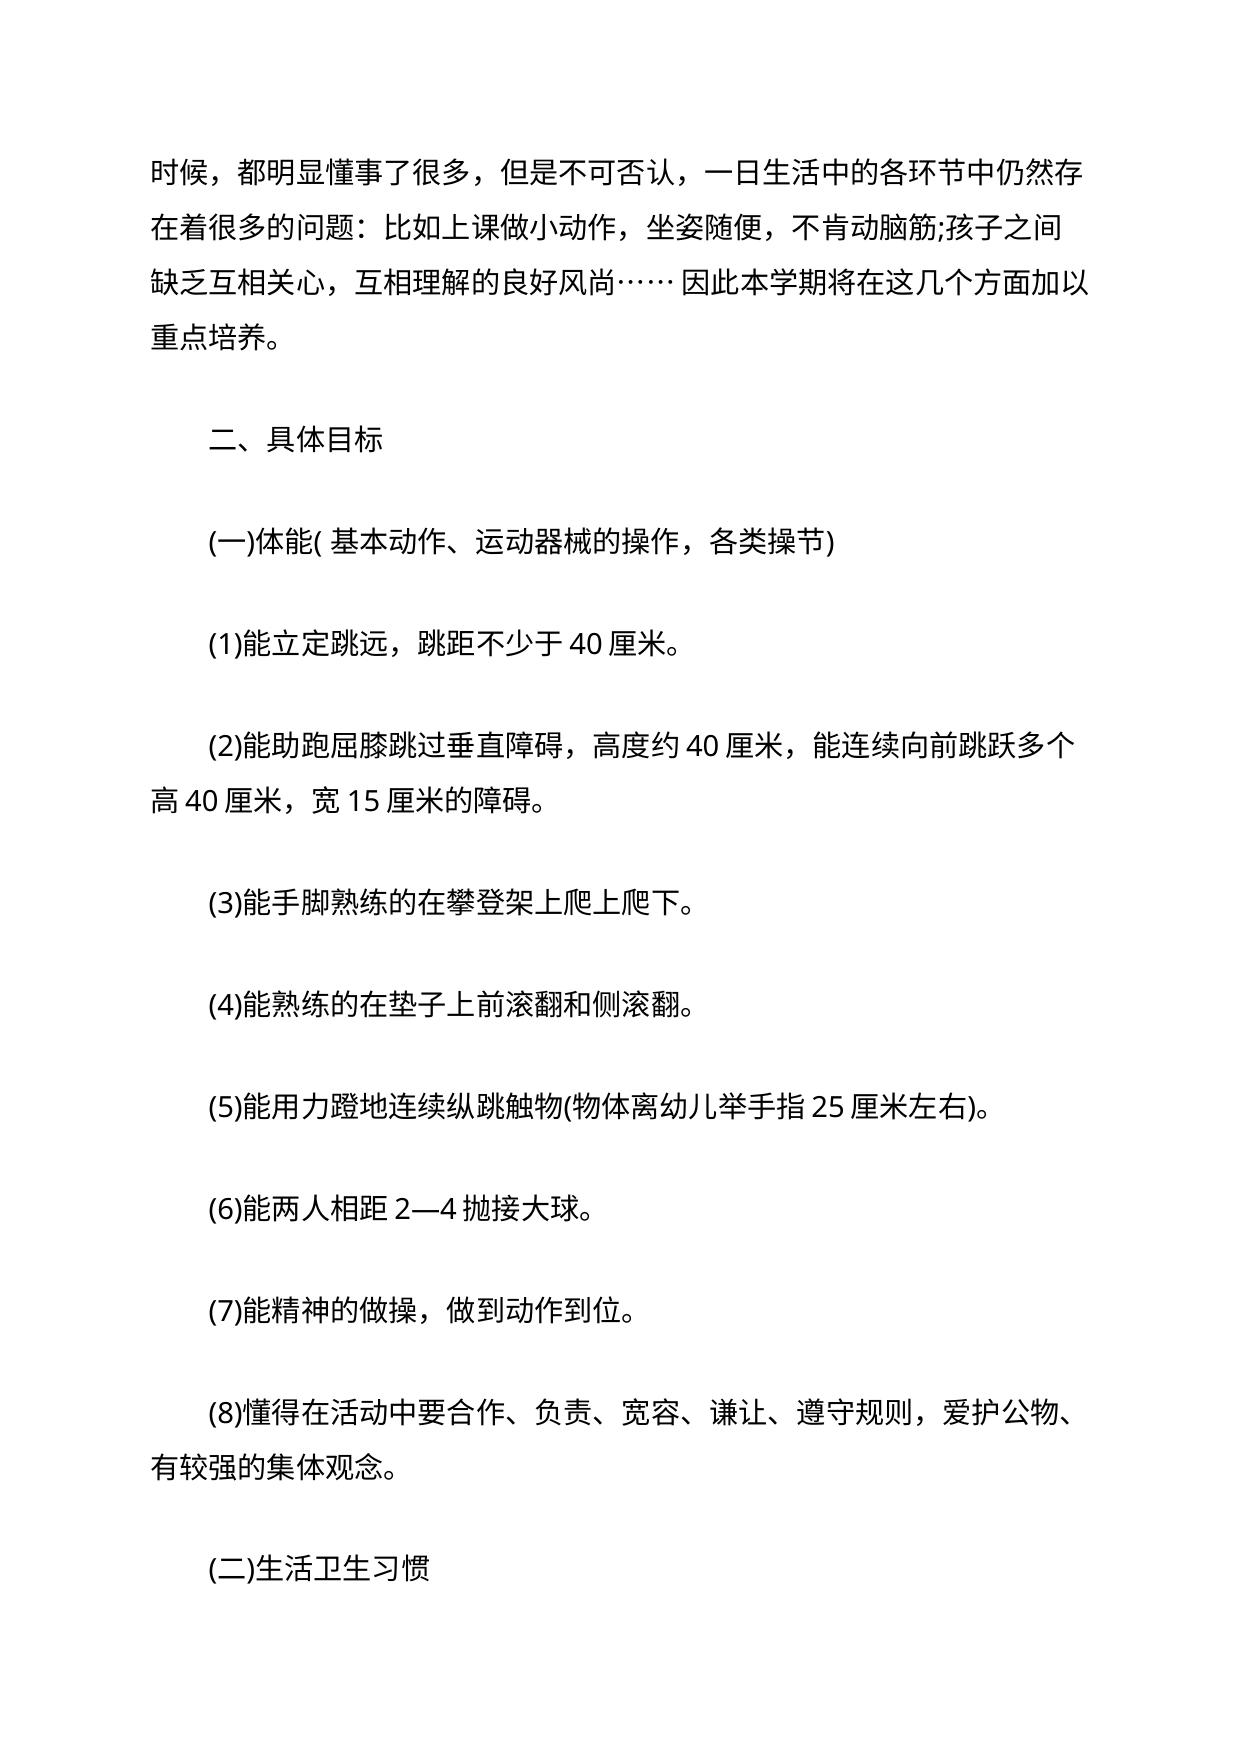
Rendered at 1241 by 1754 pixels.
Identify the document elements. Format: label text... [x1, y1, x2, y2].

text (2)能助跑屈膝跳过垂直障碍，高度约40厘米，能连续向前跳跃多个高40厘米，宽15厘米的障碍。 [150, 722, 1090, 820]
text (4)能熟练的在垫子上前滚翻和侧滚翻。 [150, 981, 1090, 1024]
text (3)能手脚熟练的在攀登架上爬上爬下。 [150, 879, 1090, 922]
text (一)体能( 基本动作、运动器械的操作，各类操节) [150, 518, 1090, 561]
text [150, 150, 1090, 357]
text (8)懂得在活动中要合作、负责、宽容、谦让、遵守规则，爱护公物、有较强的集体观念。 [150, 1389, 1090, 1486]
text (二)生活卫生习惯 [150, 1546, 1090, 1588]
text (5)能用力蹬地连续纵跳触物(物体离幼儿举手指25厘米左右)。 [150, 1083, 1090, 1126]
text (6)能两人相距2―4抛接大球。 [150, 1185, 1090, 1228]
text 二、具体目标 [150, 417, 1090, 459]
text (7)能精神的做操，做到动作到位。 [150, 1287, 1090, 1329]
text (1)能立定跳远，跳距不少于40厘米。 [150, 620, 1090, 663]
